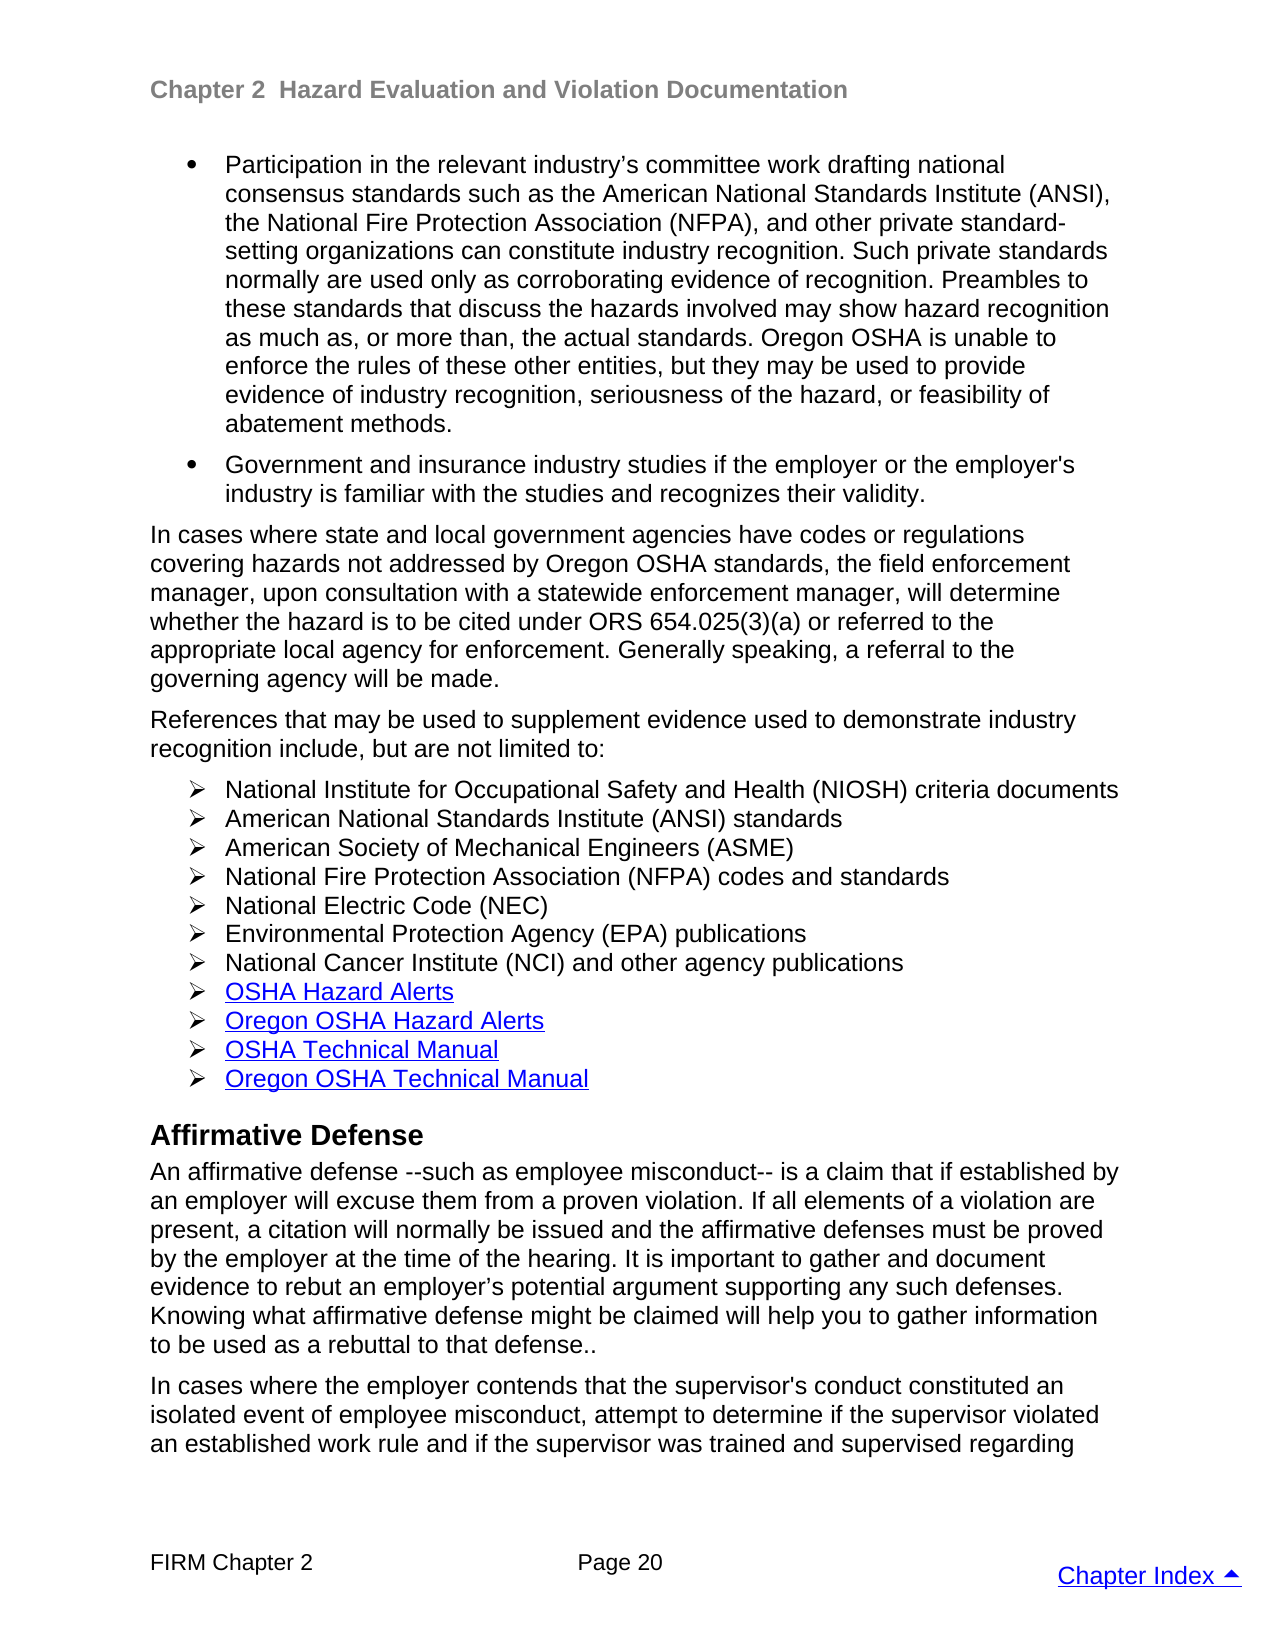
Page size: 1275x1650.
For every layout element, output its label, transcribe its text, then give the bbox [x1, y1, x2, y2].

list Oregon OSHA Hazard Alerts [187, 1006, 1125, 1035]
list Government and insurance industry studies if the employer or the employer's industry is familiar with the studies and recognizes their validity. [187, 450, 1125, 508]
list National Electric Code (NEC) [187, 891, 1125, 919]
list Participation in the relevant industry’s committee work drafting national consensus standards such as the American National Standards Institute (ANSI), the National Fire Protection Association (NFPA), and other private standard-setting organizations can constitute industry recognition. Such private standards normally are used only as corroborating evidence of recognition. Preambles to these standards that discuss the hazards involved may show hazard recognition as much as, or more than, the actual standards. Oregon OSHA is unable to enforce the rules of these other entities, but they may be used to provide evidence of industry recognition, seriousness of the hazard, or feasibility of abatement methods. [187, 150, 1125, 438]
list National Cancer Institute (NCI) and other agency publications [187, 948, 1125, 977]
list Oregon OSHA Technical Manual [187, 1064, 1125, 1093]
list American National Standards Institute (ANSI) standards [187, 804, 1125, 833]
list National Institute for Occupational Safety and Health (NIOSH) criteria documents [187, 775, 1125, 804]
subtitle Affirmative Defense [150, 1118, 1125, 1151]
text References that may be used to supplement evidence used to demonstrate industry recognition include, but are not limited to: [150, 705, 1125, 763]
list National Fire Protection Association (NFPA) codes and standards [187, 862, 1125, 891]
list OSHA Technical Manual [187, 1035, 1125, 1064]
text An affirmative defense --such as employee misconduct-- is a claim that if established by an employer will excuse them from a proven violation. If all elements of a violation are present, a citation will normally be issued and the affirmative defenses must be proved by the employer at the time of the hearing. It is important to gather and document evidence to rebut an employer’s potential argument supporting any such defenses. Knowing what affirmative defense might be claimed will help you to gather information to be used as a rebuttal to that defense.. [150, 1157, 1125, 1359]
text In cases where state and local government agencies have codes or regulations covering hazards not addressed by Oregon OSHA standards, the field enforcement manager, upon consultation with a statewide enforcement manager, will determine whether the hazard is to be cited under ORS 654.025(3)(a) or referred to the appropriate local agency for enforcement. Generally speaking, a referral to the governing agency will be made. [150, 520, 1125, 693]
list Environmental Protection Agency (EPA) publications [187, 919, 1125, 948]
list American Society of Mechanical Engineers (ASME) [187, 833, 1125, 862]
list OSHA Hazard Alerts [187, 977, 1125, 1006]
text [150, 1371, 1125, 1457]
